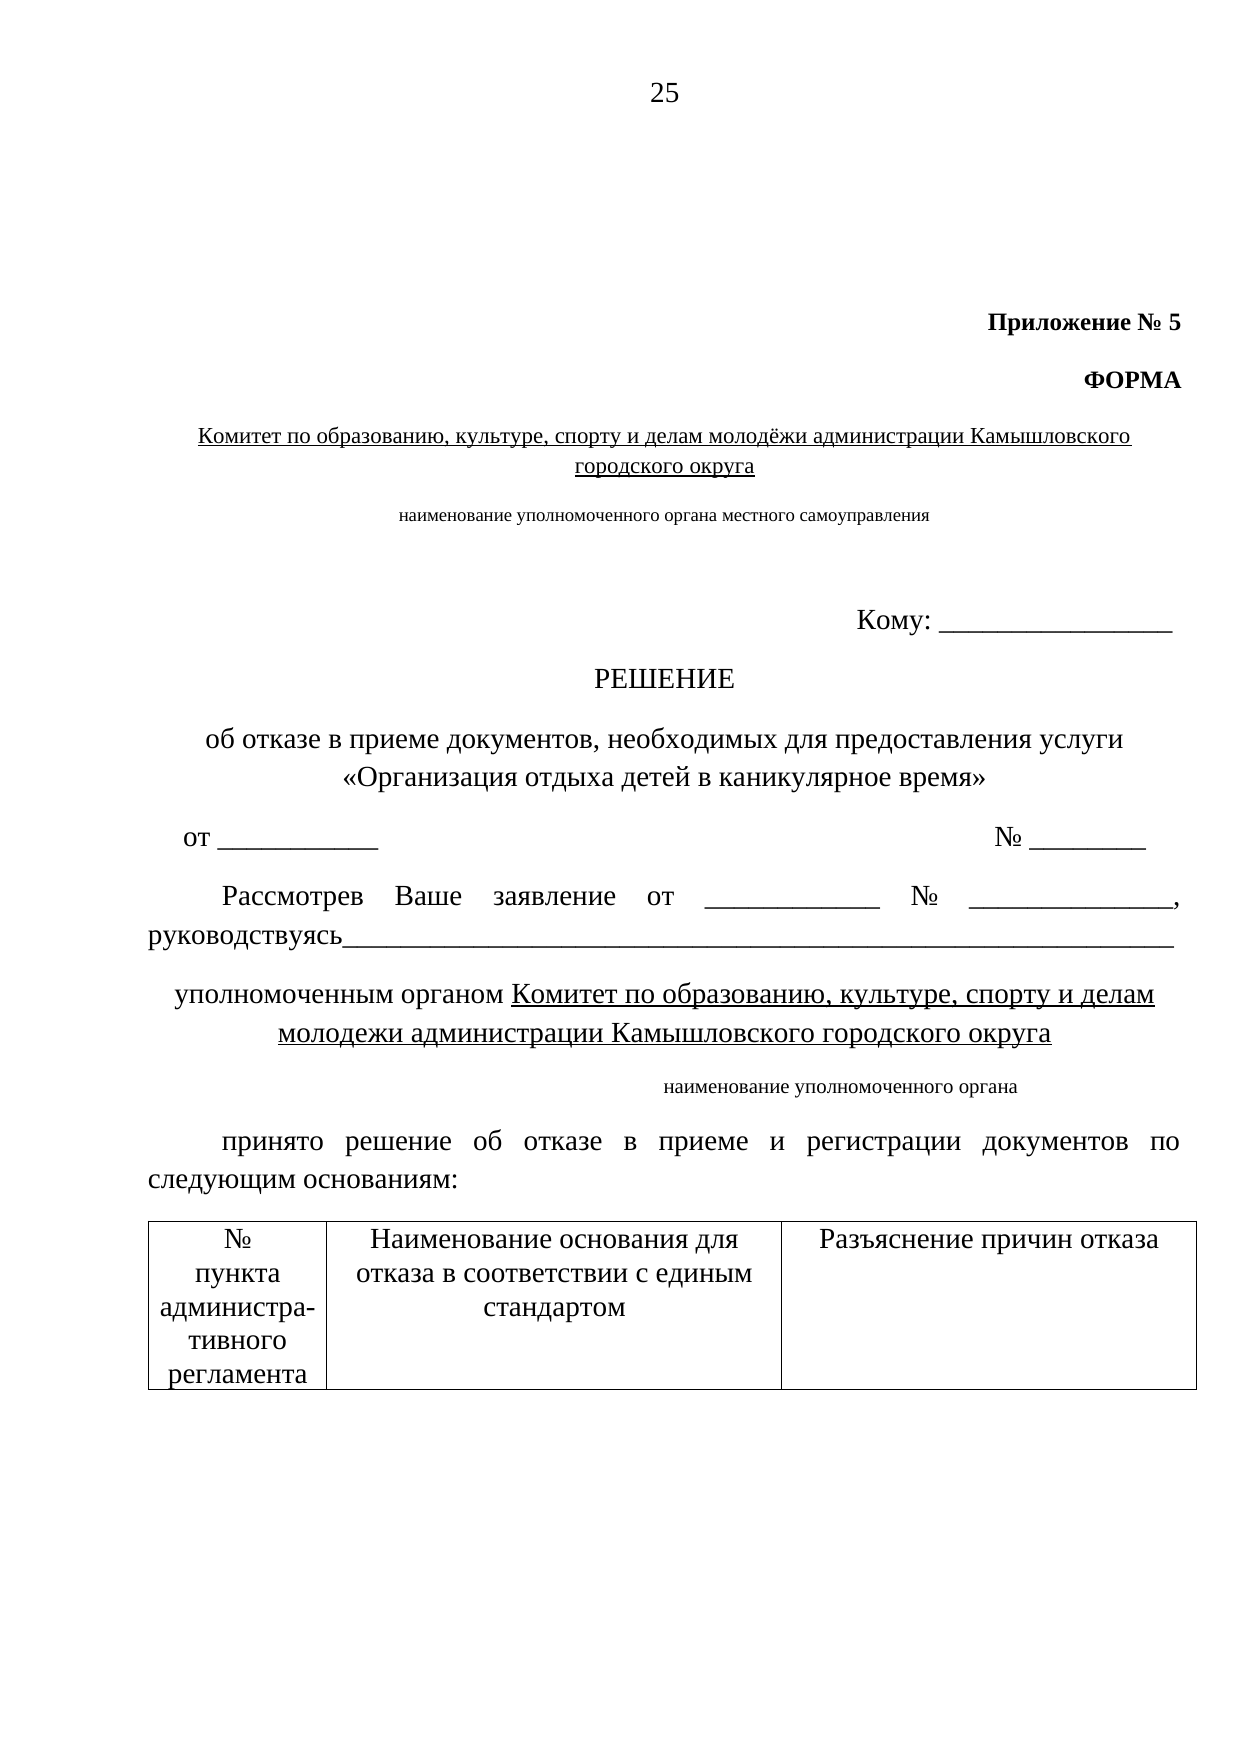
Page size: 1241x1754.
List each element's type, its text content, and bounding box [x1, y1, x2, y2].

text от ___________ № ________ [148, 819, 1181, 852]
text Рассмотрев Ваше заявление от ____________ № ______________, руководствуясь_________________________________________________________ [148, 878, 1181, 950]
text принято решение об отказе в приеме и регистрации документов по следующим основаниям: [148, 1123, 1181, 1195]
text Комитет по образованию, культуре, спорту и делам молодёжи администрации Камышловского городского округа [148, 422, 1181, 479]
text Кому: ________________ [856, 602, 1181, 636]
table_header № пункта администра- тивного регламента [149, 1222, 326, 1389]
text наименование уполномоченного органа [148, 1074, 1181, 1098]
text об отказе в приеме документов, необходимых для предоставления услуги «Организация отдыха детей в каникулярное время» [148, 721, 1181, 793]
text Приложение № 5 [664, 307, 1181, 336]
text ФОРМА [148, 365, 1181, 394]
text наименование уполномоченного органа местного самоуправления [148, 504, 1181, 525]
text РЕШЕНИЕ [148, 662, 1181, 695]
table_header Разъяснение причин отказа [782, 1222, 1196, 1389]
text уполномоченным органом Комитет по образованию, культуре, спорту и делам молодежи администрации Камышловского городского округа [148, 976, 1181, 1048]
table_header Наименование основания для отказа в соответствии с единым стандартом [327, 1222, 781, 1389]
